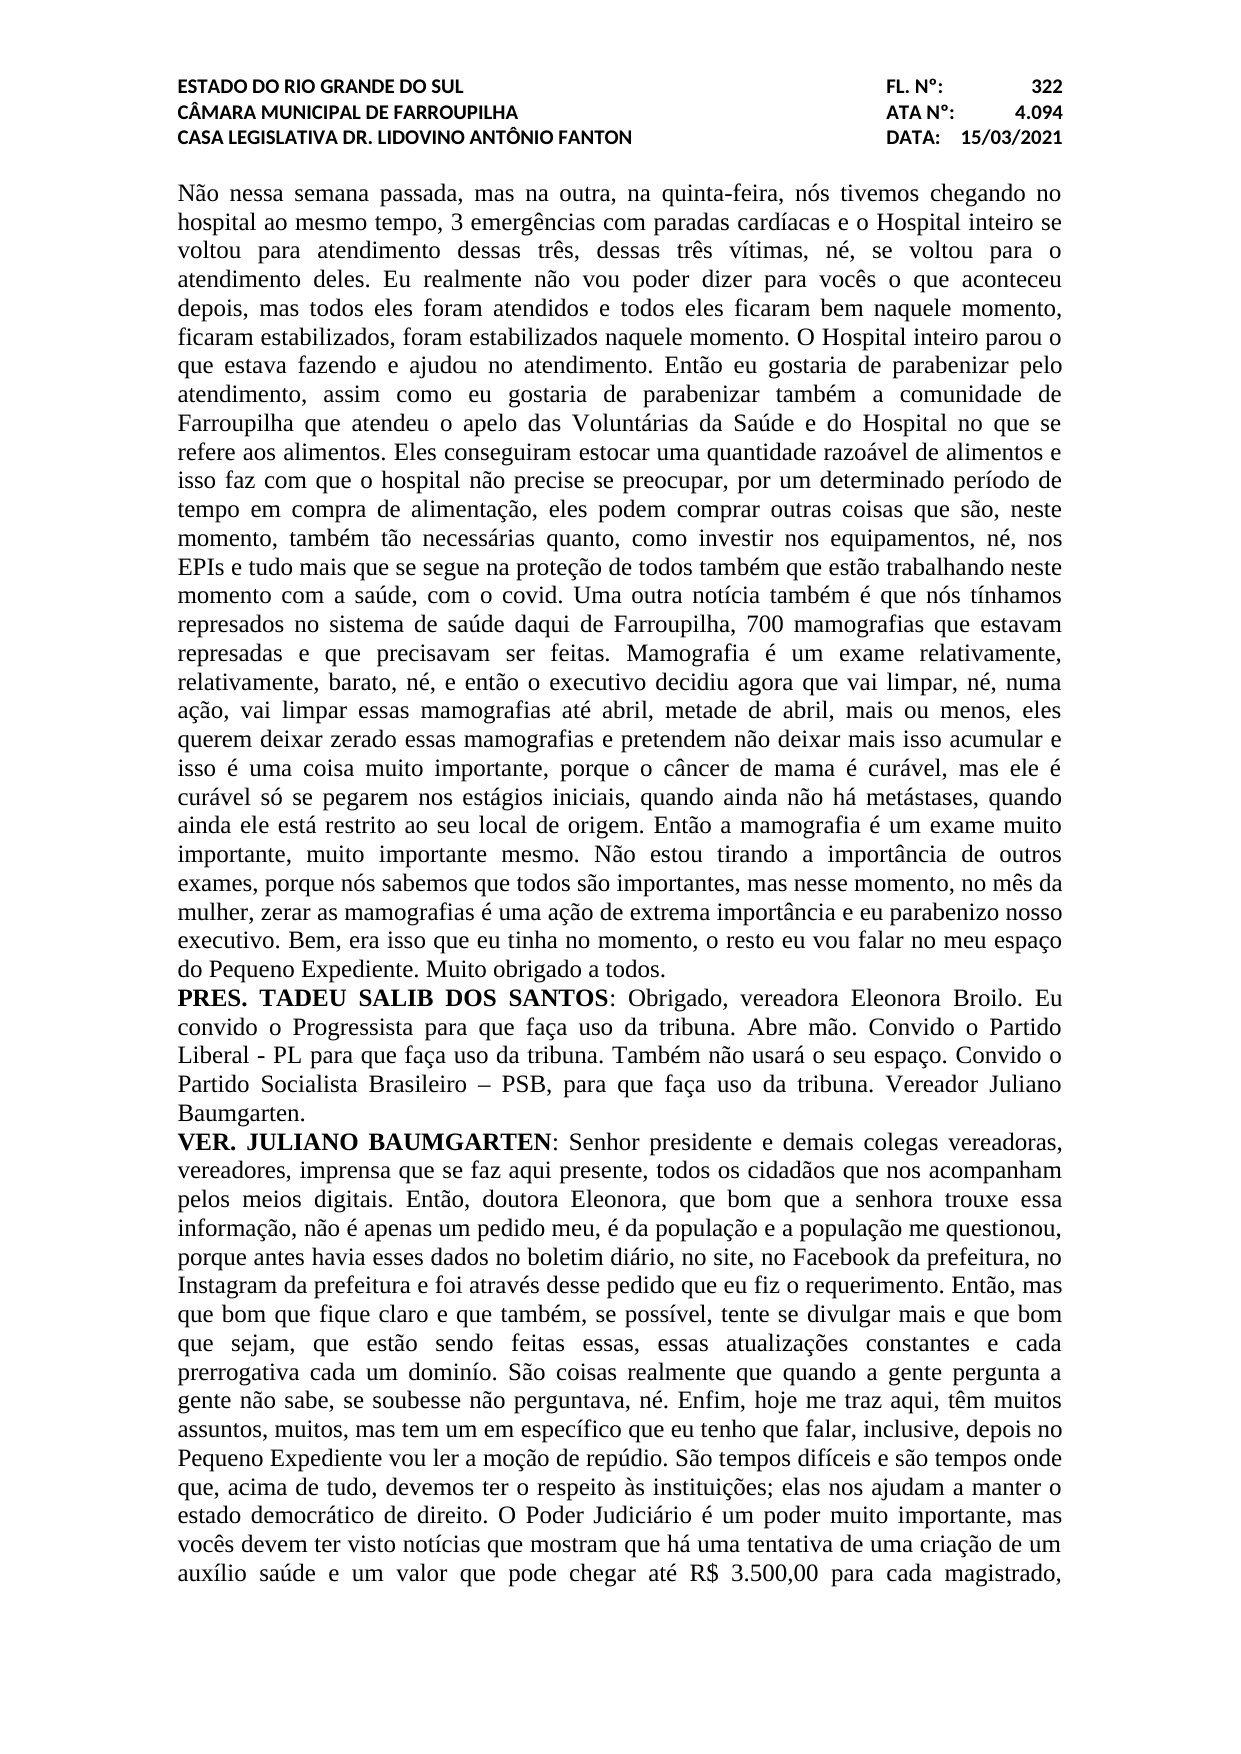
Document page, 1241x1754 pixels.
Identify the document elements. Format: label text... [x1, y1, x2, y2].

text PRES. TADEU SALIB DOS SANTOS: Obrigado, vereadora Eleonora Broilo. Eu convido o Progressista para que faça uso da tribuna. Abre mão. Convido o Partido Liberal - PL para que faça uso da tribuna. Também não usará o seu espaço. Convido o Partido Socialista Brasileiro – PSB, para que faça uso da tribuna. Vereador Juliano Baumgarten. [177, 983, 1063, 1127]
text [177, 1127, 1063, 1587]
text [177, 178, 1063, 983]
